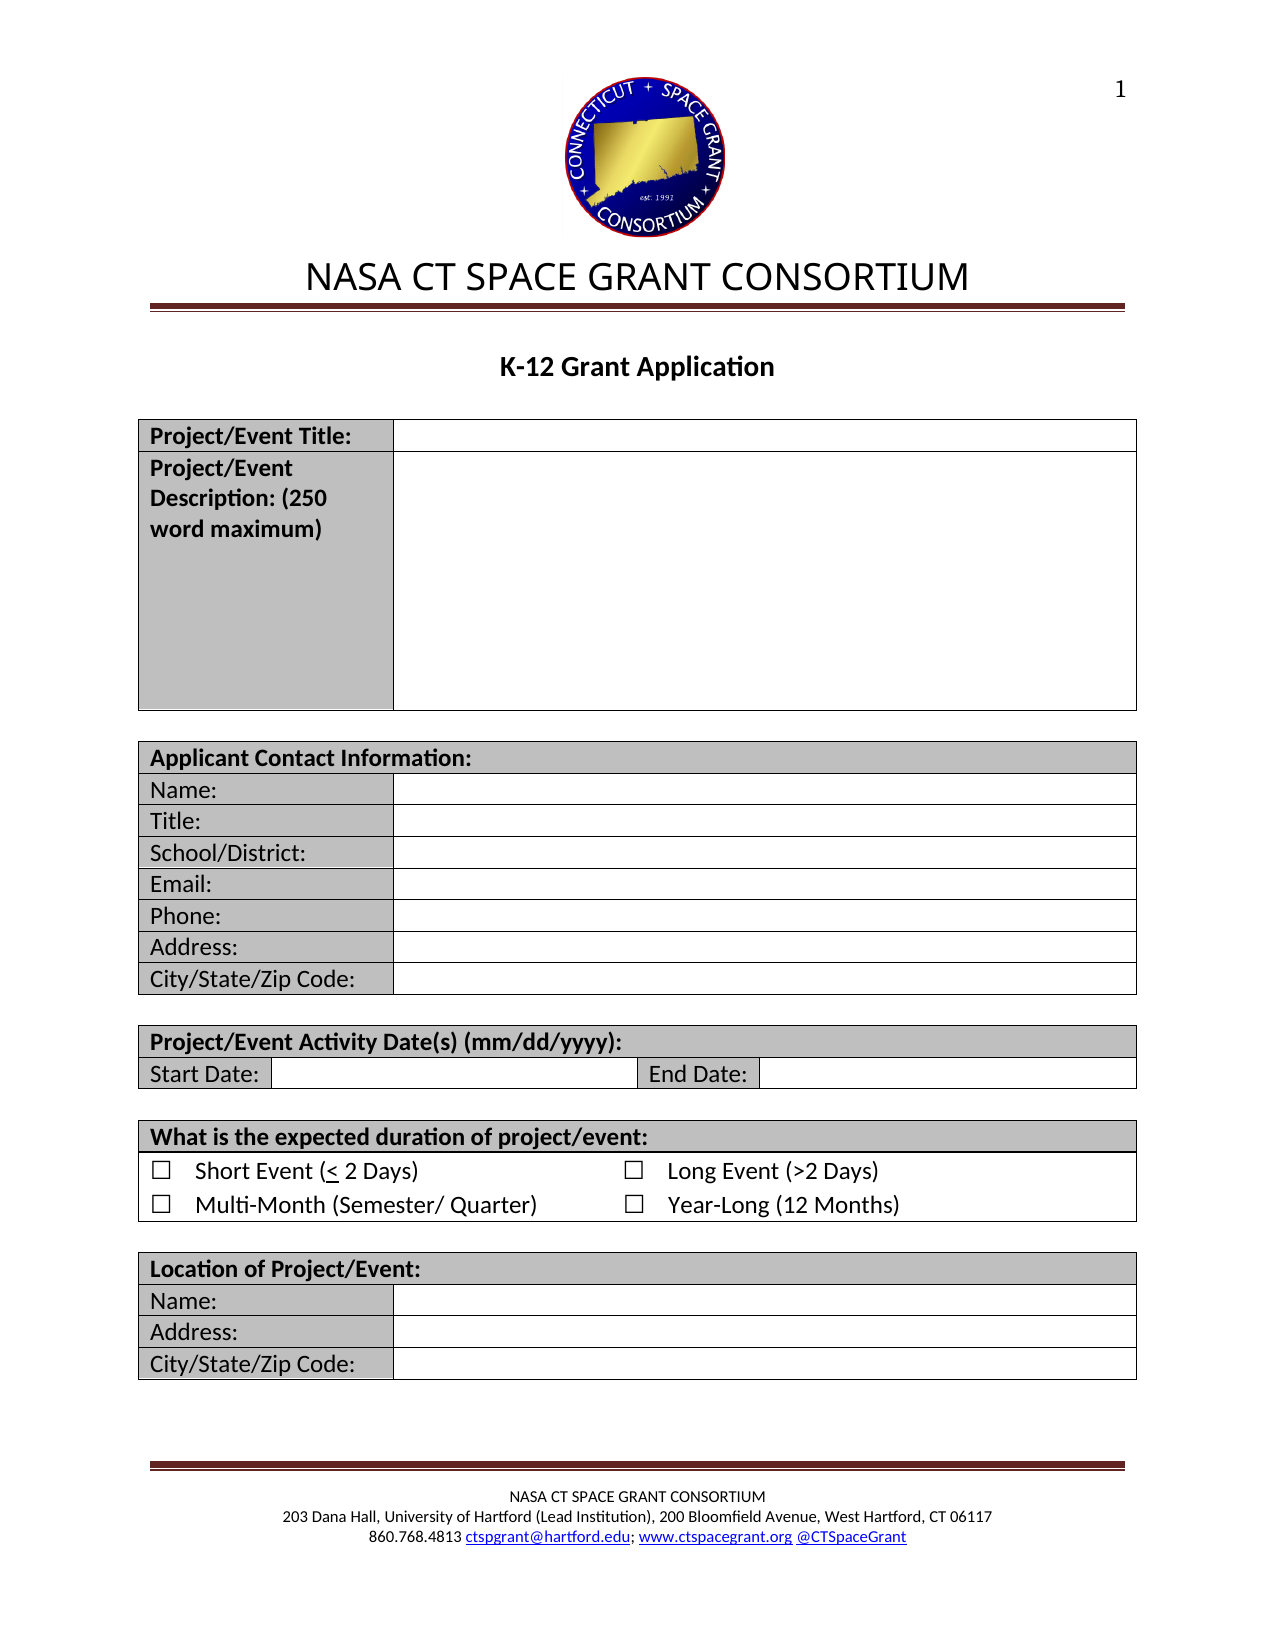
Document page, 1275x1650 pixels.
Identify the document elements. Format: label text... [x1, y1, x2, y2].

text NASA CT SPACE GRANT CONSORTIUM [150, 250, 1125, 303]
table_cell Email: [139, 869, 393, 899]
table_cell [272, 1058, 637, 1088]
table_header What is the expected duration of project/event: [139, 1121, 1136, 1151]
table_cell Start Date: [139, 1058, 271, 1088]
table_cell [394, 1316, 1136, 1347]
table_cell Address: [139, 932, 393, 962]
table_cell [394, 900, 1136, 931]
table_cell [394, 452, 1136, 709]
table_cell [394, 1348, 1136, 1378]
table_cell Title: [139, 805, 393, 836]
table_cell [760, 1058, 1136, 1088]
table_cell [394, 932, 1136, 962]
table_cell City/State/Zip Code: [139, 963, 393, 994]
table_cell City/State/Zip Code: [139, 1348, 393, 1378]
table_cell Name: [139, 1285, 393, 1315]
table_cell [394, 774, 1136, 804]
table_cell End Date: [638, 1058, 759, 1088]
table_cell Short Event (< 2 Days) Long Event (>2 Days) Multi-Month (Semester/ Quarter) Year-Long (12 Months) [139, 1153, 1136, 1221]
table_cell [394, 963, 1136, 994]
table_cell [394, 1285, 1136, 1315]
text K-12 Grant Application [150, 348, 1125, 384]
table_header Project/Event Activity Date(s) (mm/dd/yyyy): [139, 1026, 1136, 1057]
table_cell Name: [139, 774, 393, 804]
table_cell [394, 869, 1136, 899]
table_header Location of Project/Event: [139, 1253, 1136, 1284]
table_header [394, 420, 1136, 451]
table_cell Phone: [139, 900, 393, 931]
table_cell [394, 805, 1136, 836]
table_header Project/Event Title: [139, 420, 393, 451]
table_cell Project/Event Description: (250 word maximum) [139, 452, 393, 709]
table_cell [394, 837, 1136, 867]
table_header Applicant Contact Information: [139, 742, 1136, 773]
picture [562, 75, 725, 238]
table_cell Address: [139, 1316, 393, 1347]
table_cell School/District: [139, 837, 393, 867]
